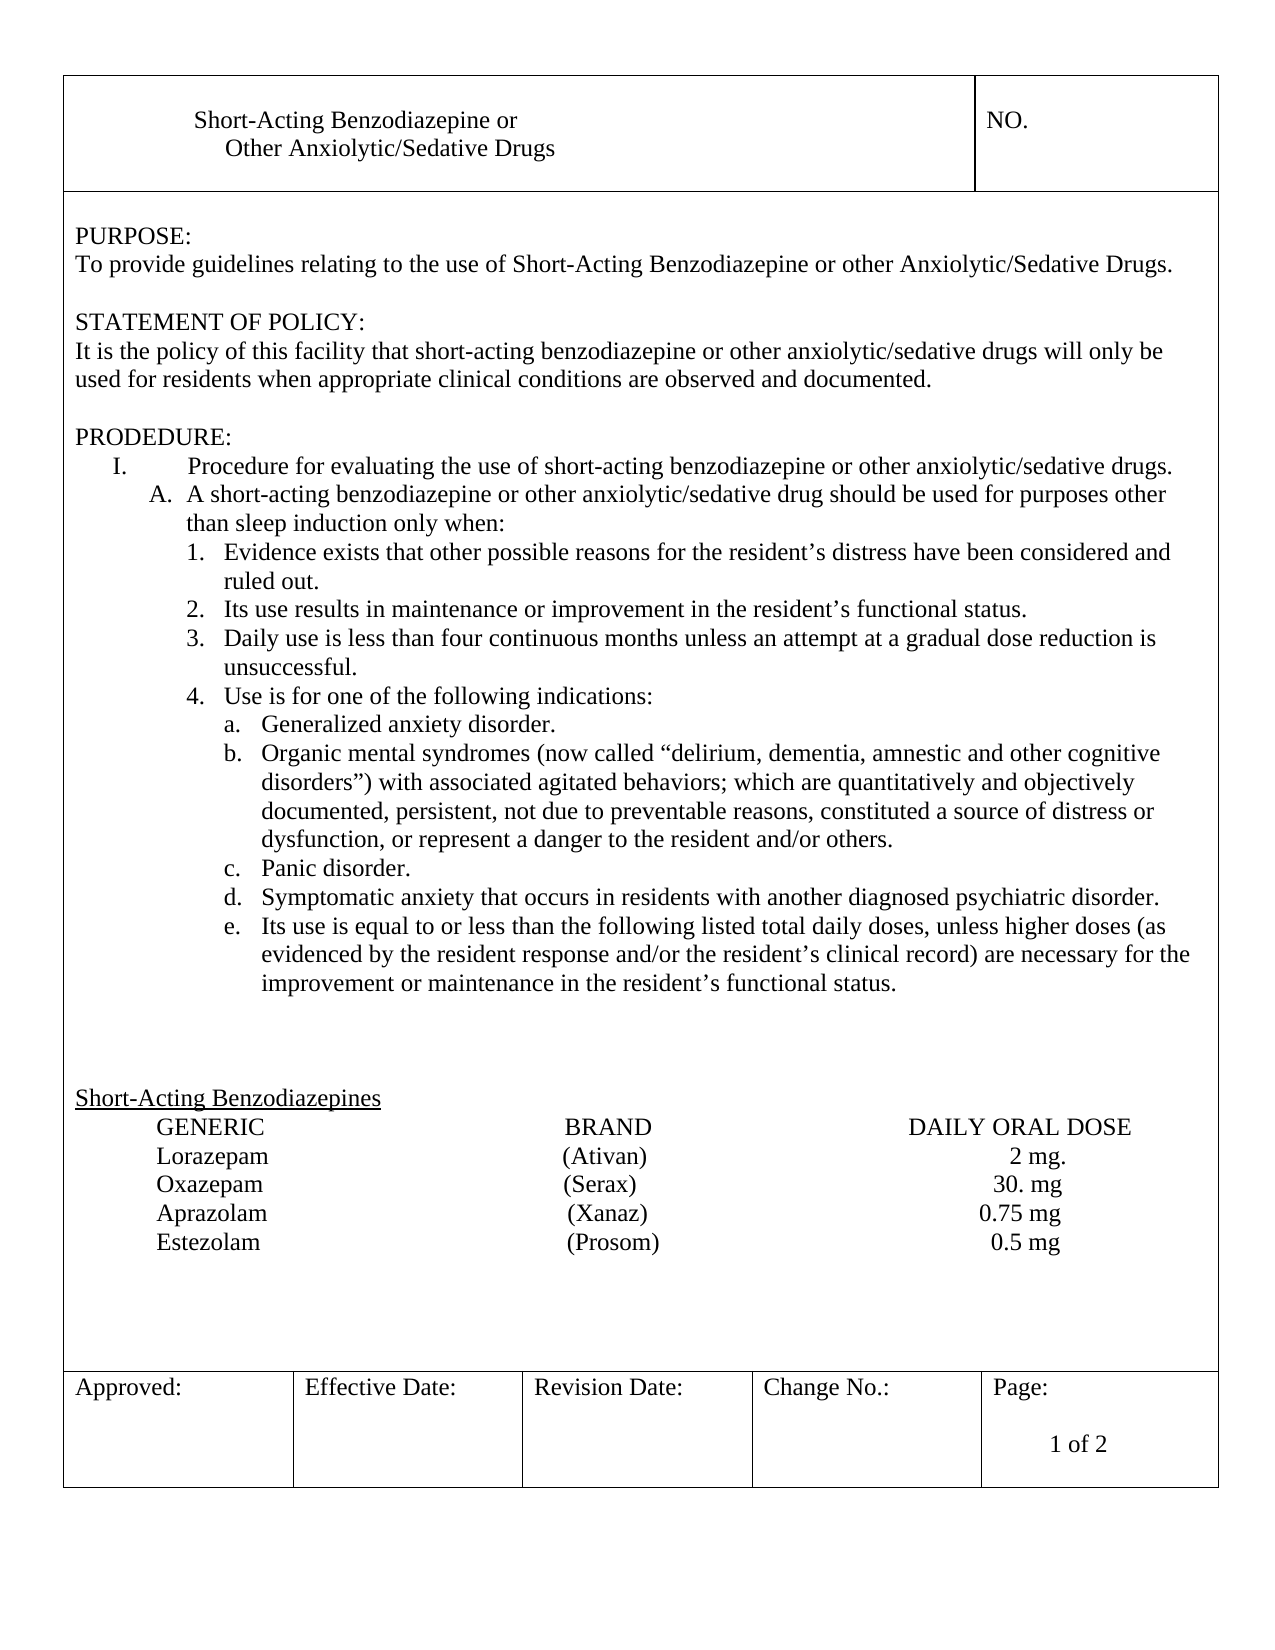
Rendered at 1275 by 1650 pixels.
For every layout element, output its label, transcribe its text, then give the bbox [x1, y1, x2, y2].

table_cell Approved: [64, 1372, 293, 1487]
table_cell Effective Date: [294, 1372, 522, 1487]
table_cell PURPOSE: To provide guidelines relating to the use of Short-Acting Benzodiazepine or other Anxiolytic/Sedative Drugs. STATEMENT OF POLICY: It is the policy of this facility that short-acting benzodiazepine or other anxiolytic/sedative drugs will only be used for residents when appropriate clinical conditions are observed and documented. PRODEDURE: Procedure for evaluating the use of short-acting benzodiazepine or other anxiolytic/sedative drugs. A short-acting benzodiazepine or other anxiolytic/sedative drug should be used for purposes other than sleep induction only when: Evidence exists that other possible reasons for the resident’s distress have been considered and ruled out. Its use results in maintenance or improvement in the resident’s functional status. Daily use is less than four continuous months unless an attempt at a gradual dose reduction is unsuccessful. Use is for one of the following indications: Generalized anxiety disorder. Organic mental syndromes (now called “delirium, dementia, amnestic and other cognitive disorders”) with associated agitated behaviors; which are quantitatively and objectively documented, persistent, not due to preventable reasons, constituted a source of distress or dysfunction, or represent a danger to the resident and/or others. Panic disorder. Symptomatic anxiety that occurs in residents with another diagnosed psychiatric disorder. Its use is equal to or less than the following listed total daily doses, unless higher doses (as evidenced by the resident response and/or the resident’s clinical record) are necessary for the improvement or maintenance in the resident’s functional status. Short-Acting Benzodiazepines GENERIC BRAND DAILY ORAL DOSE Lorazepam (Ativan) 2 mg. Oxazepam (Serax) 30. mg Aprazolam (Xanaz) 0.75 mg Estezolam (Prosom) 0.5 mg [64, 192, 1218, 1371]
table_header NO. [976, 76, 1218, 191]
table_header Short-Acting Benzodiazepine or Other Anxiolytic/Sedative Drugs [64, 76, 974, 191]
table_cell Change No.: [753, 1372, 981, 1487]
table_cell Revision Date: [523, 1372, 752, 1487]
table_cell Page: 1 of 2 [982, 1372, 1218, 1487]
